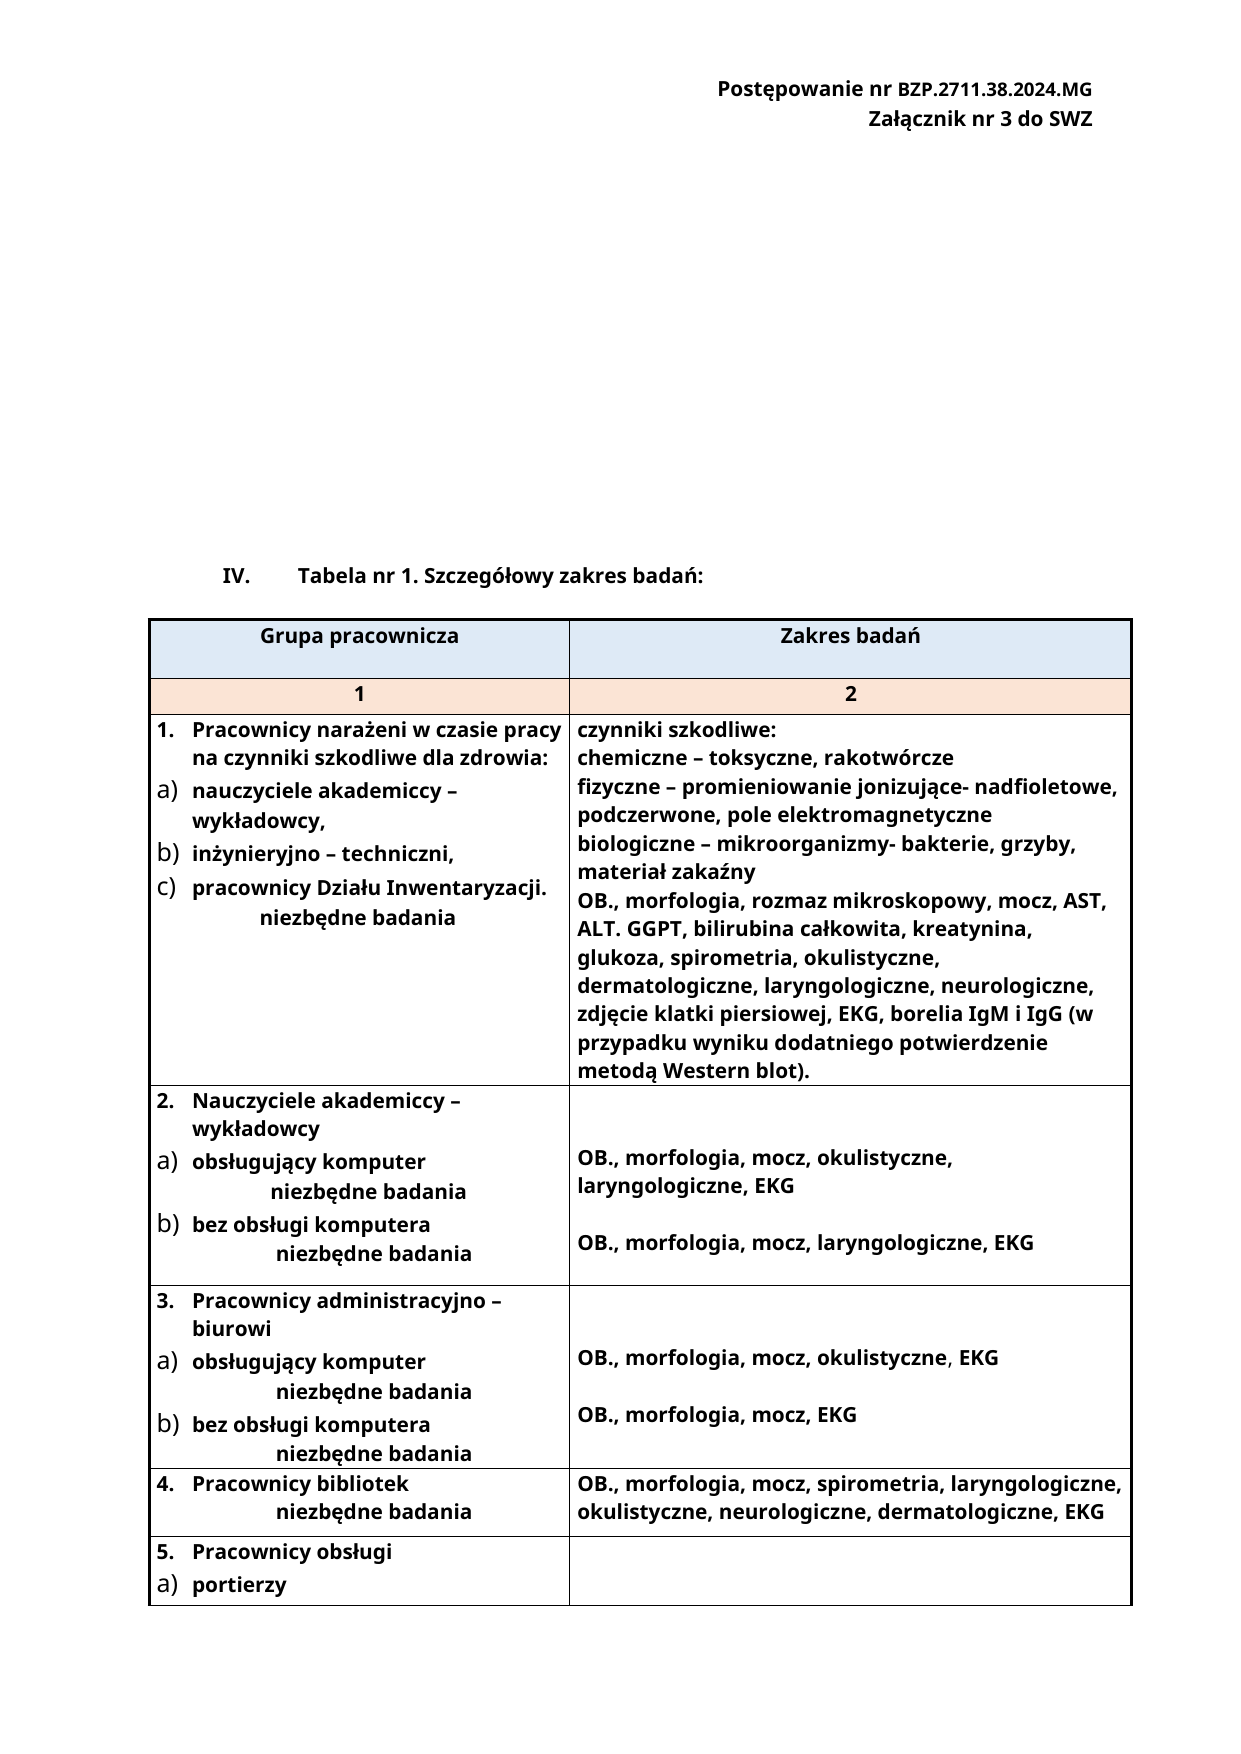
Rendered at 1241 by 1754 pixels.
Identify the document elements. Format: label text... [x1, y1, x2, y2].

table_cell Pracownicy administracyjno – biurowi obsługujący komputer niezbędne badania bez obsługi komputera niezbędne badania [151, 1286, 569, 1468]
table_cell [151, 1537, 569, 1605]
table_header Zakres badań [570, 621, 1130, 678]
table_cell Pracownicy bibliotek niezbędne badania [151, 1469, 569, 1536]
table_header Grupa pracownicza [151, 621, 569, 678]
table_cell OB., morfologia, mocz, okulistyczne, EKG OB., morfologia, mocz, EKG [570, 1286, 1130, 1468]
table_cell Pracownicy narażeni w czasie pracy na czynniki szkodliwe dla zdrowia: nauczyciele akademiccy – wykładowcy, inżynieryjno – techniczni, pracownicy Działu Inwentaryzacji. niezbędne badania [151, 715, 569, 1085]
table_cell OB., morfologia, mocz, spirometria, laryngologiczne, okulistyczne, neurologiczne, dermatologiczne, EKG [570, 1469, 1130, 1536]
table_cell Nauczyciele akademiccy – wykładowcy obsługujący komputer niezbędne badania bez obsługi komputera niezbędne badania [151, 1086, 569, 1285]
table_cell 2 [570, 679, 1130, 714]
table_cell czynniki szkodliwe: chemiczne – toksyczne, rakotwórcze fizyczne – promieniowanie jonizujące- nadfioletowe, podczerwone, pole elektromagnetyczne biologiczne – mikroorganizmy- bakterie, grzyby, materiał zakaźny OB., morfologia, rozmaz mikroskopowy, mocz, AST, ALT. GGPT, bilirubina całkowita, kreatynina, glukoza, spirometria, okulistyczne, dermatologiczne, laryngologiczne, neurologiczne, zdjęcie klatki piersiowej, EKG, borelia IgM i IgG (w przypadku wyniku dodatniego potwierdzenie metodą Western blot). [570, 715, 1130, 1085]
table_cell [570, 1537, 1130, 1605]
table_cell OB., morfologia, mocz, okulistyczne, laryngologiczne, EKG OB., morfologia, mocz, laryngologiczne, EKG [570, 1086, 1130, 1285]
table_cell 1 [151, 679, 569, 714]
list Tabela nr 1. Szczegółowy zakres badań: [223, 561, 1093, 590]
